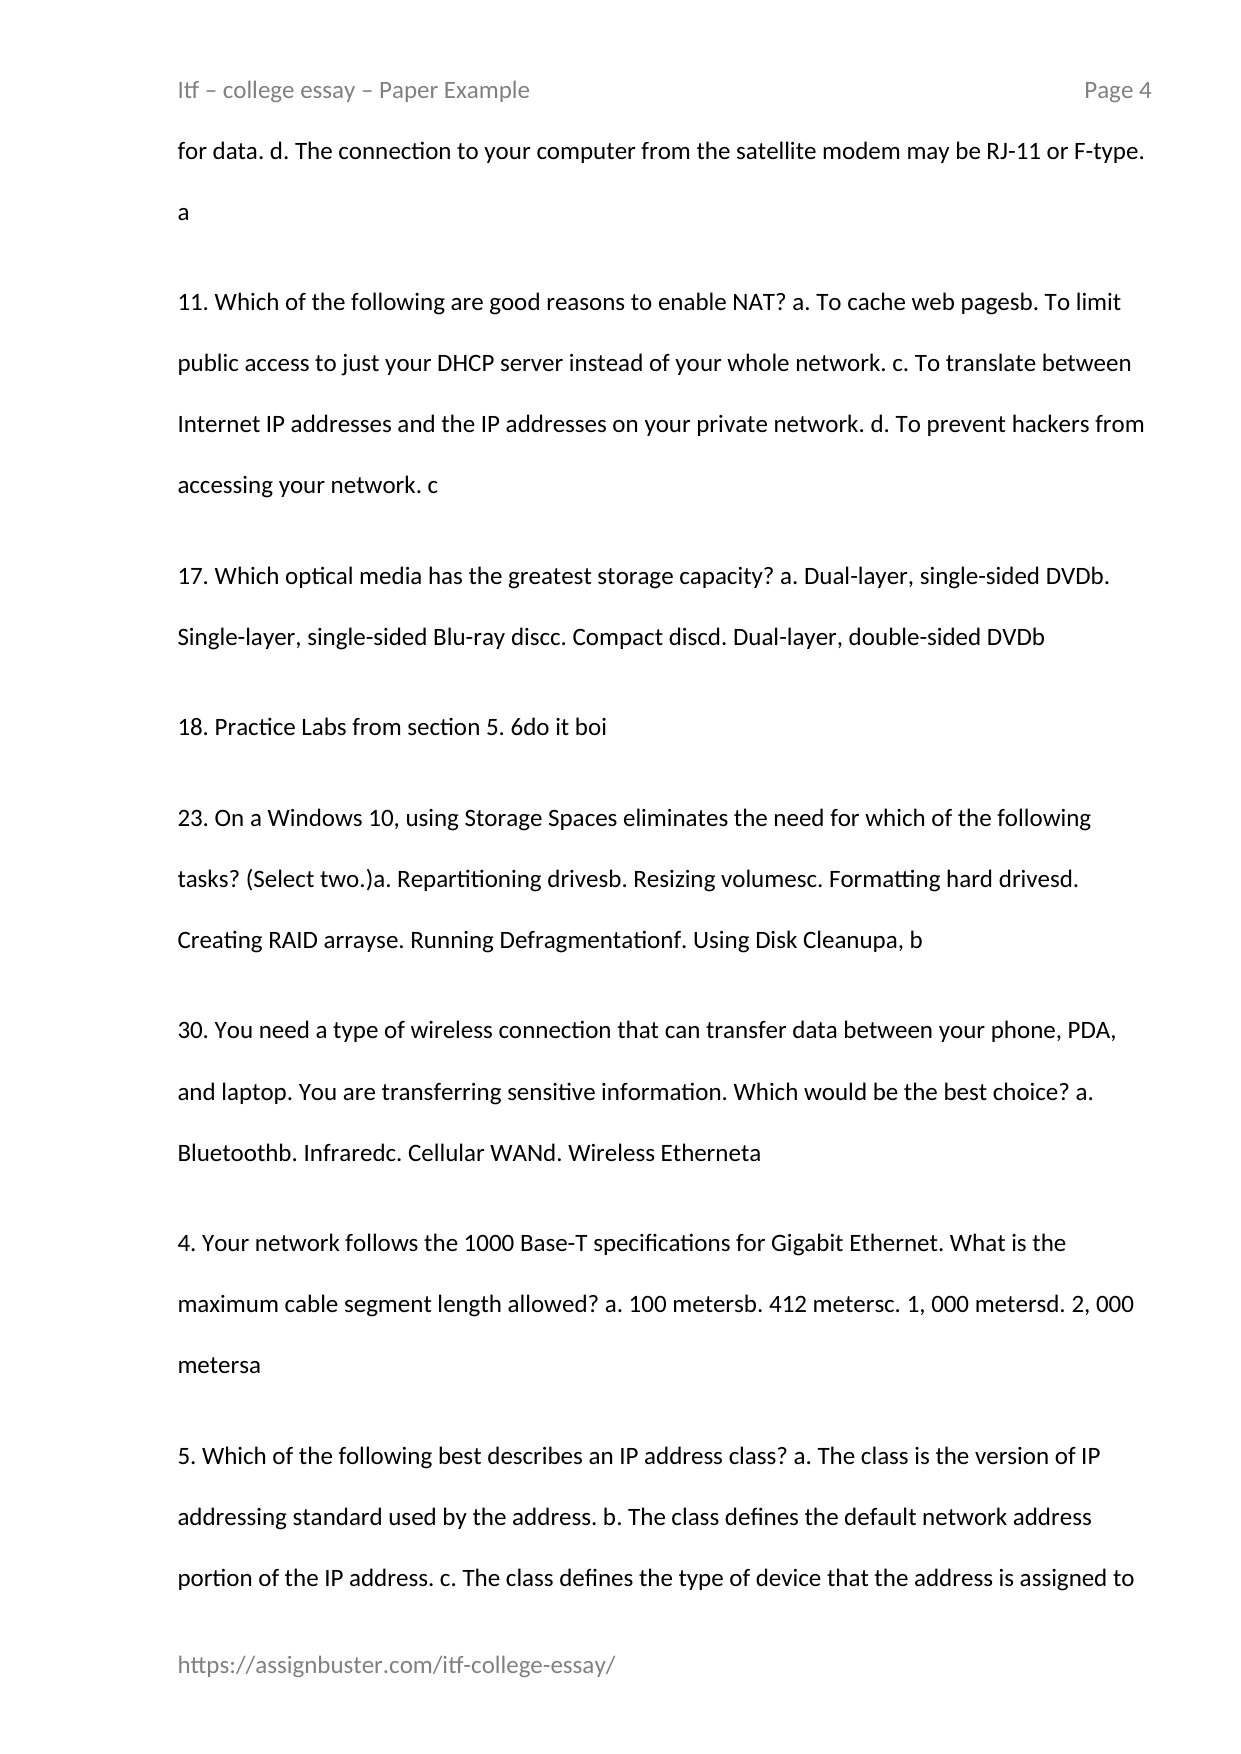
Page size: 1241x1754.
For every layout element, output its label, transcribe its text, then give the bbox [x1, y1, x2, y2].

text 23. On a Windows 10, using Storage Spaces eliminates the need for which of the following tasks? (Select two.)a. Repartitioning drivesb. Resizing volumesc. Formatting hard drivesd. Creating RAID arrayse. Running Defragmentationf. Using Disk Cleanupa, b [177, 802, 1152, 955]
text 11. Which of the following are good reasons to enable NAT? a. To cache web pagesb. To limit public access to just your DHCP server instead of your whole network. c. To translate between Internet IP addresses and the IP addresses on your private network. d. To prevent hackers from accessing your network. c [177, 286, 1152, 500]
text 30. You need a type of wireless connection that can transfer data between your phone, PDA, and laptop. You are transferring sensitive information. Which would be the best choice? a. Bluetoothb. Infraredc. Cellular WANd. Wireless Etherneta [177, 1015, 1152, 1167]
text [177, 135, 1152, 226]
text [177, 1440, 1152, 1592]
text 18. Practice Labs from section 5. 6do it boi [177, 712, 1152, 742]
text 4. Your network follows the 1000 Base-T specifications for Gigabit Ethernet. What is the maximum cable segment length allowed? a. 100 metersb. 412 metersc. 1, 000 metersd. 2, 000 metersa [177, 1227, 1152, 1380]
text 17. Which optical media has the greatest storage capacity? a. Dual-layer, single-sided DVDb. Single-layer, single-sided Blu-ray discc. Compact discd. Dual-layer, double-sided DVDb [177, 560, 1152, 652]
